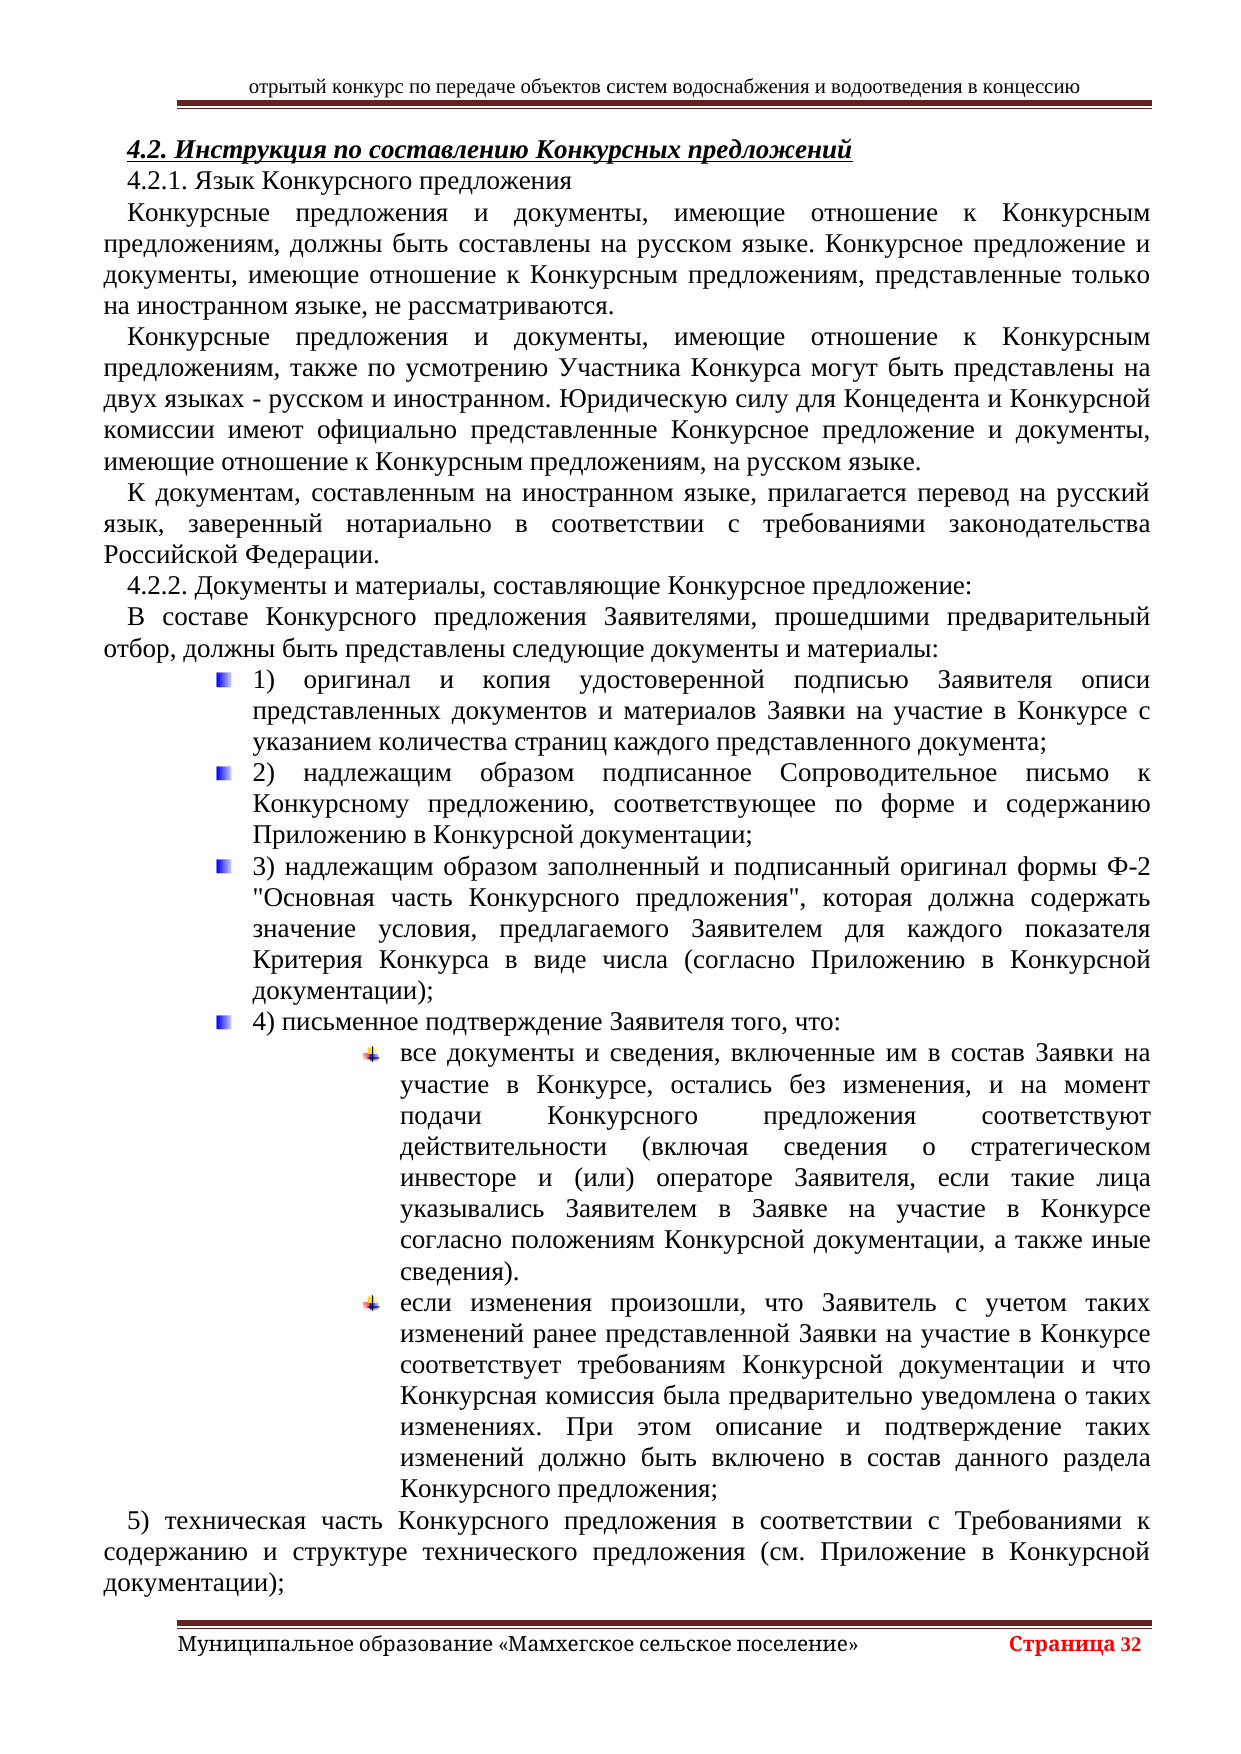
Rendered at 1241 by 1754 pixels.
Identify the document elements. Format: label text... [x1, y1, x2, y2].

text 4.2.2. Документы и материалы, составляющие Конкурсное предложение: [103, 569, 1152, 601]
list 1) оригинал и копия удостоверенной подписью Заявителя описи представленных документов и материалов Заявки на участие в Конкурсе с указанием количества страниц каждого представленного документа; [215, 663, 1152, 756]
text 5) техническая часть Конкурсного предложения в соответствии с Требованиями к содержанию и структуре технического предложения (см. Приложение в Конкурсной документации); [103, 1504, 1152, 1597]
picture [215, 671, 233, 689]
list 2) надлежащим образом подписанное Сопроводительное письмо к Конкурсному предложению, соответствующее по форме и содержанию Приложению в Конкурсной документации; [215, 756, 1152, 850]
picture [215, 858, 233, 875]
text К документам, составленным на иностранном языке, прилагается перевод на русский язык, заверенный нотариально в соответствии с требованиями законодательства Российской Федерации. [103, 476, 1152, 569]
list все документы и сведения, включенные им в состав Заявки на участие в Конкурсе, остались без изменения, и на момент подачи Конкурсного предложения соответствуют действительности (включая сведения о стратегическом инвесторе и (или) операторе Заявителя, если такие лица указывались Заявителем в Заявке на участие в Конкурсе согласно положениям Конкурсной документации, а также иные сведения). [362, 1037, 1152, 1286]
picture [215, 1014, 233, 1031]
text 4.2.1. Язык Конкурсного предложения [103, 164, 1152, 196]
text Конкурсные предложения и документы, имеющие отношение к Конкурсным предложениям, также по усмотрению Участника Конкурса могут быть представлены на двух языках - русском и иностранном. Юридическую силу для Концедента и Конкурсной комиссии имеют официально представленные Конкурсное предложение и документы, имеющие отношение к Конкурсным предложениям, на русском языке. [103, 320, 1152, 476]
picture [363, 1294, 380, 1311]
text 4.2. Инструкция по составлению Конкурсных предложений [103, 133, 1152, 164]
picture [363, 1045, 380, 1062]
list если изменения произошли, что Заявитель с учетом таких изменений ранее представленной Заявки на участие в Конкурсе соответствует требованиям Конкурсной документации и что Конкурсная комиссия была предварительно уведомлена о таких изменениях. При этом описание и подтверждение таких изменений должно быть включено в состав данного раздела Конкурсного предложения; [362, 1286, 1152, 1504]
list 4) письменное подтверждение Заявителя того, что: [215, 1005, 1152, 1037]
text Конкурсные предложения и документы, имеющие отношение к Конкурсным предложениям, должны быть составлены на русском языке. Конкурсное предложение и документы, имеющие отношение к Конкурсным предложениям, представленные только на иностранном языке, не рассматриваются. [103, 196, 1152, 320]
picture [215, 765, 233, 782]
list 3) надлежащим образом заполненный и подписанный оригинал формы Ф-2 "Основная часть Конкурсного предложения", которая должна содержать значение условия, предлагаемого Заявителем для каждого показателя Критерия Конкурса в виде числа (согласно Приложению в Конкурсной документации); [215, 850, 1152, 1005]
text В составе Конкурсного предложения Заявителями, прошедшими предварительный отбор, должны быть представлены следующие документы и материалы: [103, 601, 1152, 663]
